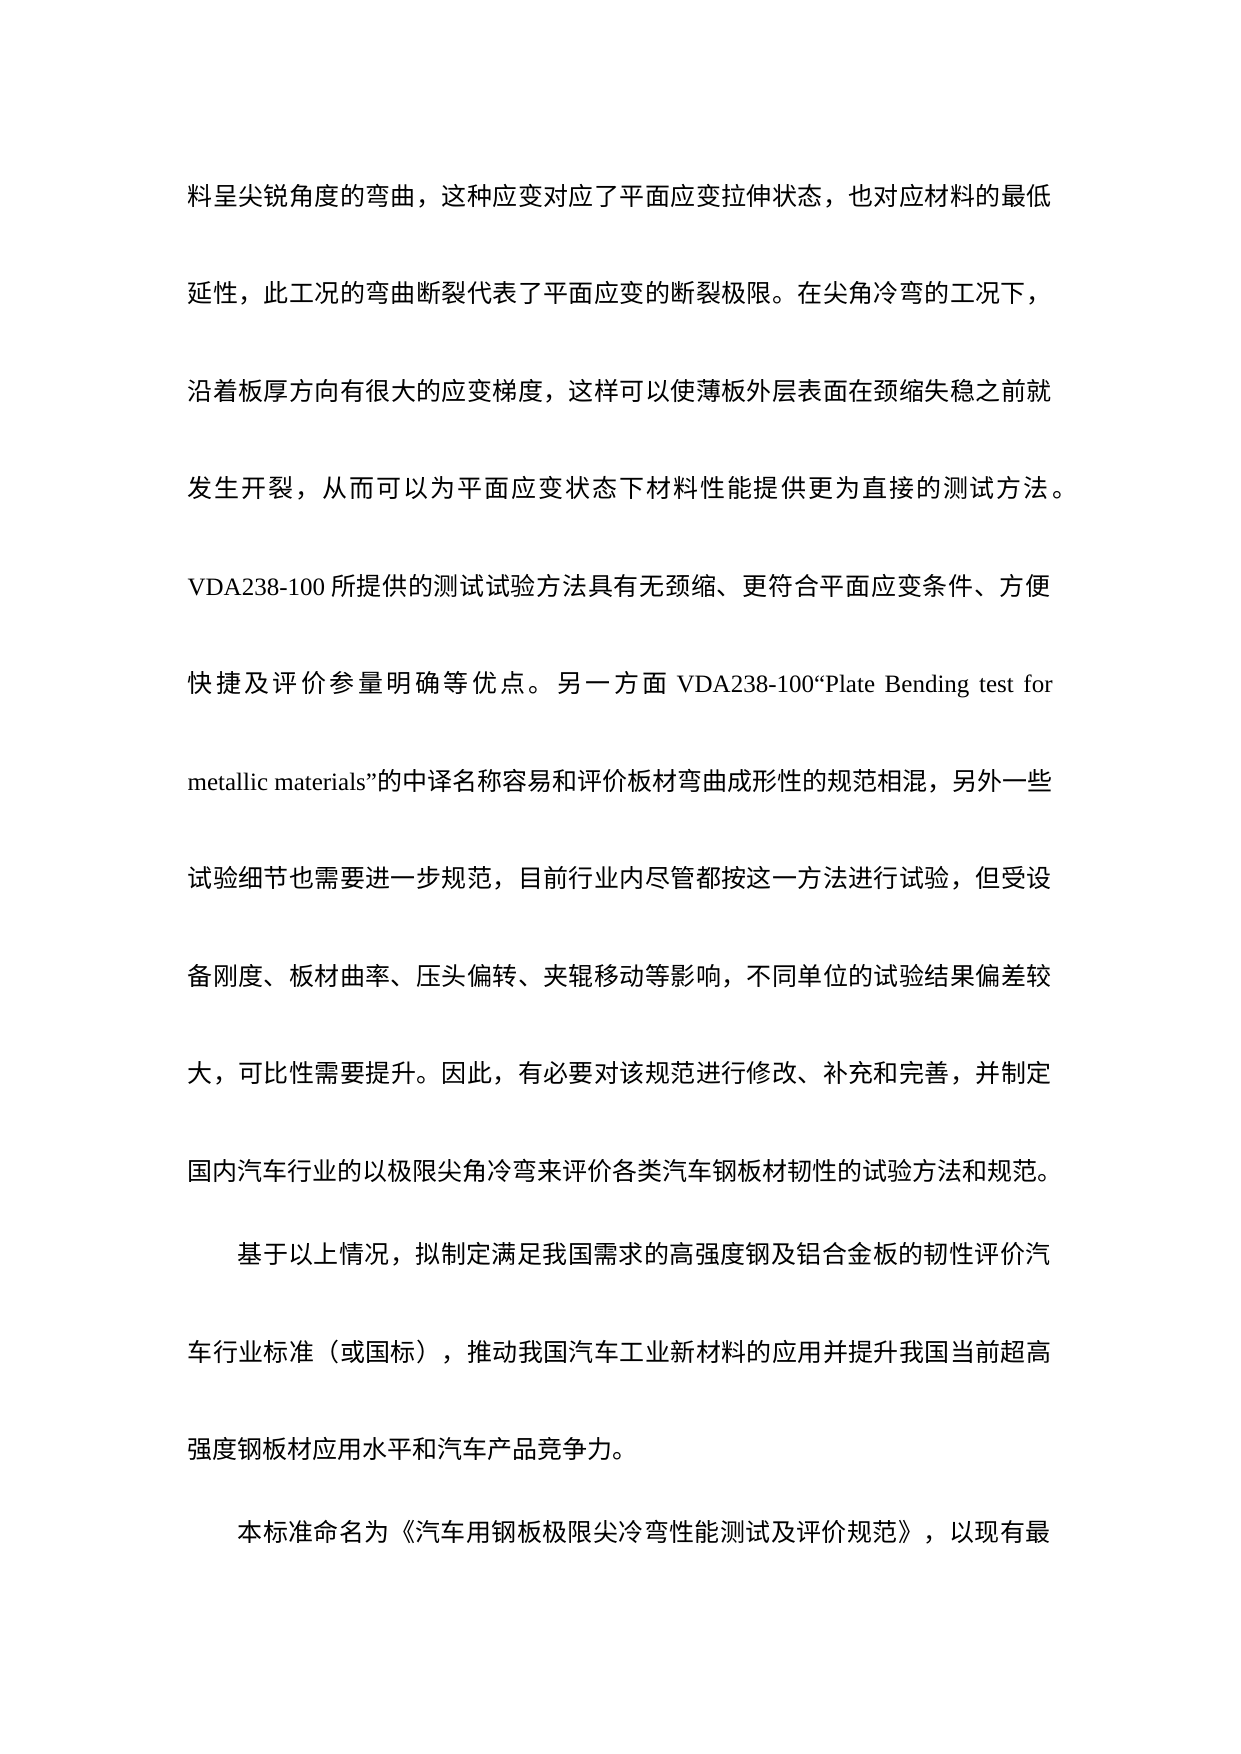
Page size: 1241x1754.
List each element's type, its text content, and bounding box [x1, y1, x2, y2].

text 基于以上情况，拟制定满足我国需求的高强度钢及铝合金板的韧性评价汽车行业标准（或国标），推动我国汽车工业新材料的应用并提升我国当前超高强度钢板材应用水平和汽车产品竞争力。 [187, 1220, 1053, 1480]
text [187, 1498, 1053, 1563]
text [187, 162, 1053, 1202]
